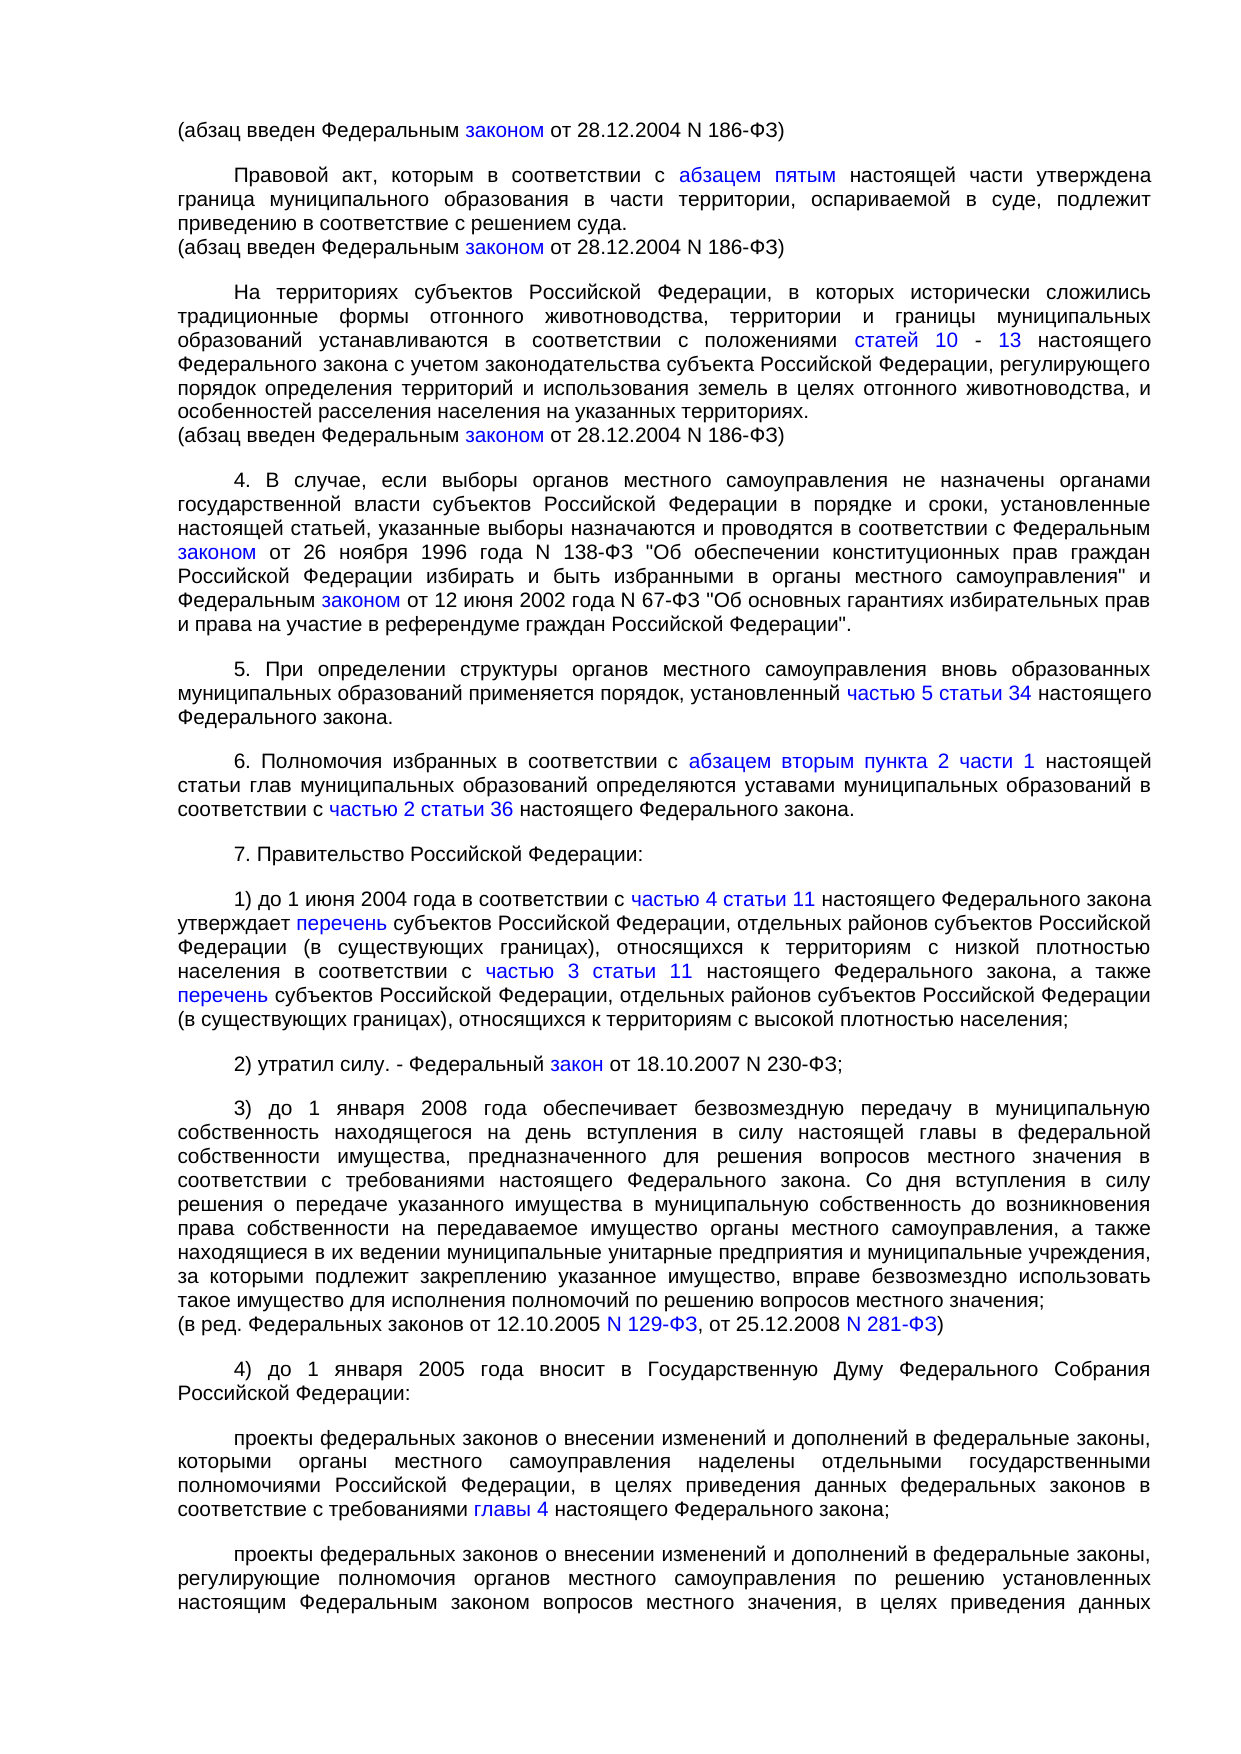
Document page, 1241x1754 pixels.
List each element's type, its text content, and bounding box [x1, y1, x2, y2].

text 4. В случае, если выборы органов местного самоуправления не назначены органами государственной власти субъектов Российской Федерации в порядке и сроки, установленные настоящей статьей, указанные выборы назначаются и проводятся в соответствии с Федеральным законом от 26 ноября 1996 года N 138-ФЗ "Об обеспечении конституционных прав граждан Российской Федерации избирать и быть избранными в органы местного самоуправления" и Федеральным законом от 12 июня 2002 года N 67-ФЗ "Об основных гарантиях избирательных прав и права на участие в референдуме граждан Российской Федерации". [177, 468, 1152, 636]
text проекты федеральных законов о внесении изменений и дополнений в федеральные законы, которыми органы местного самоуправления наделены отдельными государственными полномочиями Российской Федерации, в целях приведения данных федеральных законов в соответствие с требованиями главы 4 настоящего Федерального закона; [177, 1425, 1152, 1521]
text (в ред. Федеральных законов от 12.10.2005 N 129-ФЗ, от 25.12.2008 N 281-ФЗ) [177, 1312, 1152, 1336]
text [177, 1542, 1152, 1614]
text (абзац введен Федеральным законом от 28.12.2004 N 186-ФЗ) [177, 423, 1152, 447]
text 2) утратил силу. - Федеральный закон от 18.10.2007 N 230-ФЗ; [177, 1051, 1152, 1075]
text На территориях субъектов Российской Федерации, в которых исторически сложились традиционные формы отгонного животноводства, территории и границы муниципальных образований устанавливаются в соответствии с положениями статей 10 - 13 настоящего Федерального закона с учетом законодательства субъекта Российской Федерации, регулирующего порядок определения территорий и использования земель в целях отгонного животноводства, и особенностей расселения населения на указанных территориях. [177, 279, 1152, 423]
text 5. При определении структуры органов местного самоуправления вновь образованных муниципальных образований применяется порядок, установленный частью 5 статьи 34 настоящего Федерального закона. [177, 657, 1152, 728]
text 4) до 1 января 2005 года вносит в Государственную Думу Федерального Собрания Российской Федерации: [177, 1357, 1152, 1404]
text Правовой акт, которым в соответствии с абзацем пятым настоящей части утверждена граница муниципального образования в части территории, оспариваемой в суде, подлежит приведению в соответствие с решением суда. [177, 163, 1152, 235]
text 3) до 1 января 2008 года обеспечивает безвозмездную передачу в муниципальную собственность находящегося на день вступления в силу настоящей главы в федеральной собственности имущества, предназначенного для решения вопросов местного значения в соответствии с требованиями настоящего Федерального закона. Со дня вступления в силу решения о передаче указанного имущества в муниципальную собственность до возникновения права собственности на передаваемое имущество органы местного самоуправления, а также находящиеся в их ведении муниципальные унитарные предприятия и муниципальные учреждения, за которыми подлежит закреплению указанное имущество, вправе безвозмездно использовать такое имущество для исполнения полномочий по решению вопросов местного значения; [177, 1096, 1152, 1312]
text 6. Полномочия избранных в соответствии с абзацем вторым пункта 2 части 1 настоящей статьи глав муниципальных образований определяются уставами муниципальных образований в соответствии с частью 2 статьи 36 настоящего Федерального закона. [177, 749, 1152, 821]
text 1) до 1 июня 2004 года в соответствии с частью 4 статьи 11 настоящего Федерального закона утверждает перечень субъектов Российской Федерации, отдельных районов субъектов Российской Федерации (в существующих границах), относящихся к территориям с низкой плотностью населения в соответствии с частью 3 статьи 11 настоящего Федерального закона, а также перечень субъектов Российской Федерации, отдельных районов субъектов Российской Федерации (в существующих границах), относящихся к территориям с высокой плотностью населения; [177, 887, 1152, 1031]
text (абзац введен Федеральным законом от 28.12.2004 N 186-ФЗ) [177, 118, 1152, 142]
text (абзац введен Федеральным законом от 28.12.2004 N 186-ФЗ) [177, 235, 1152, 259]
text 7. Правительство Российской Федерации: [177, 842, 1152, 866]
